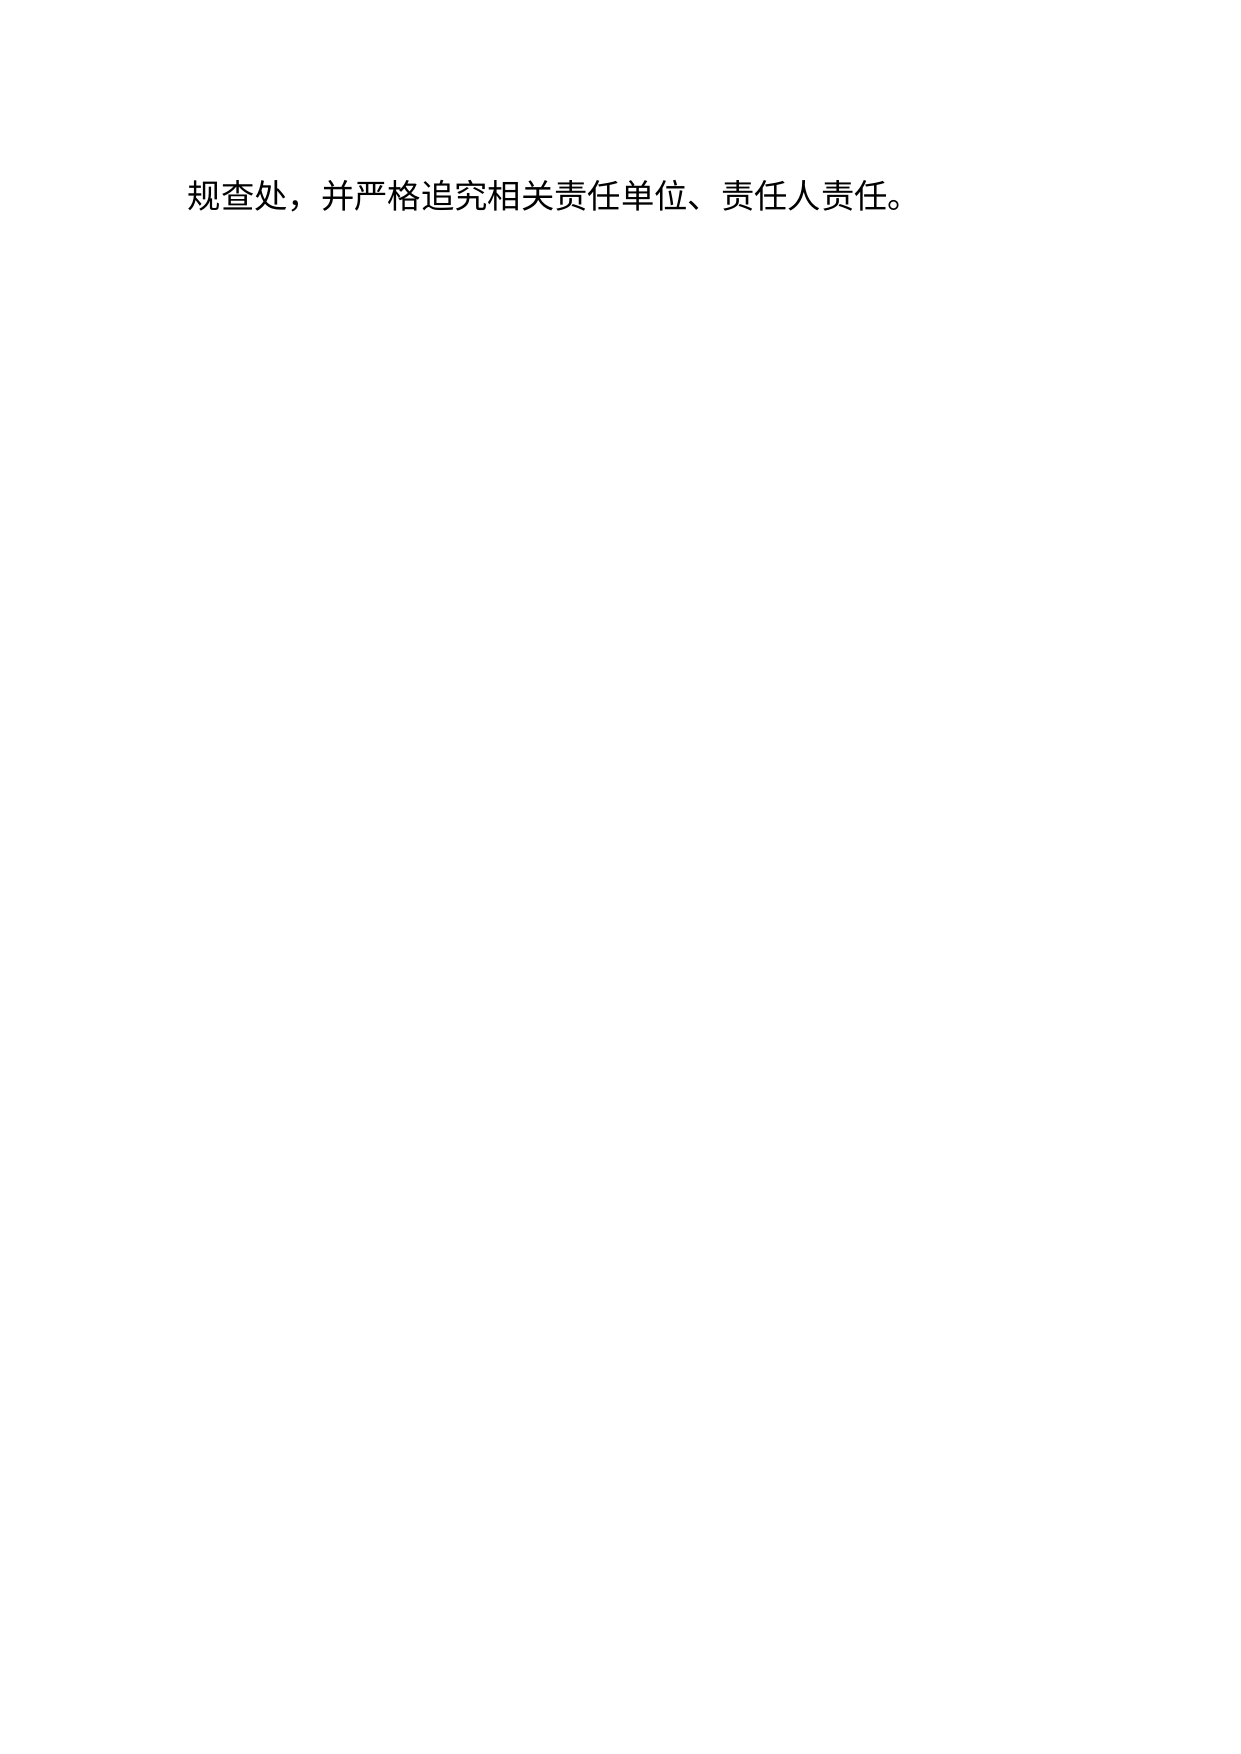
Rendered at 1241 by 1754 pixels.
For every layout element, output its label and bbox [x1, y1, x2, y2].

text [187, 162, 1053, 227]
